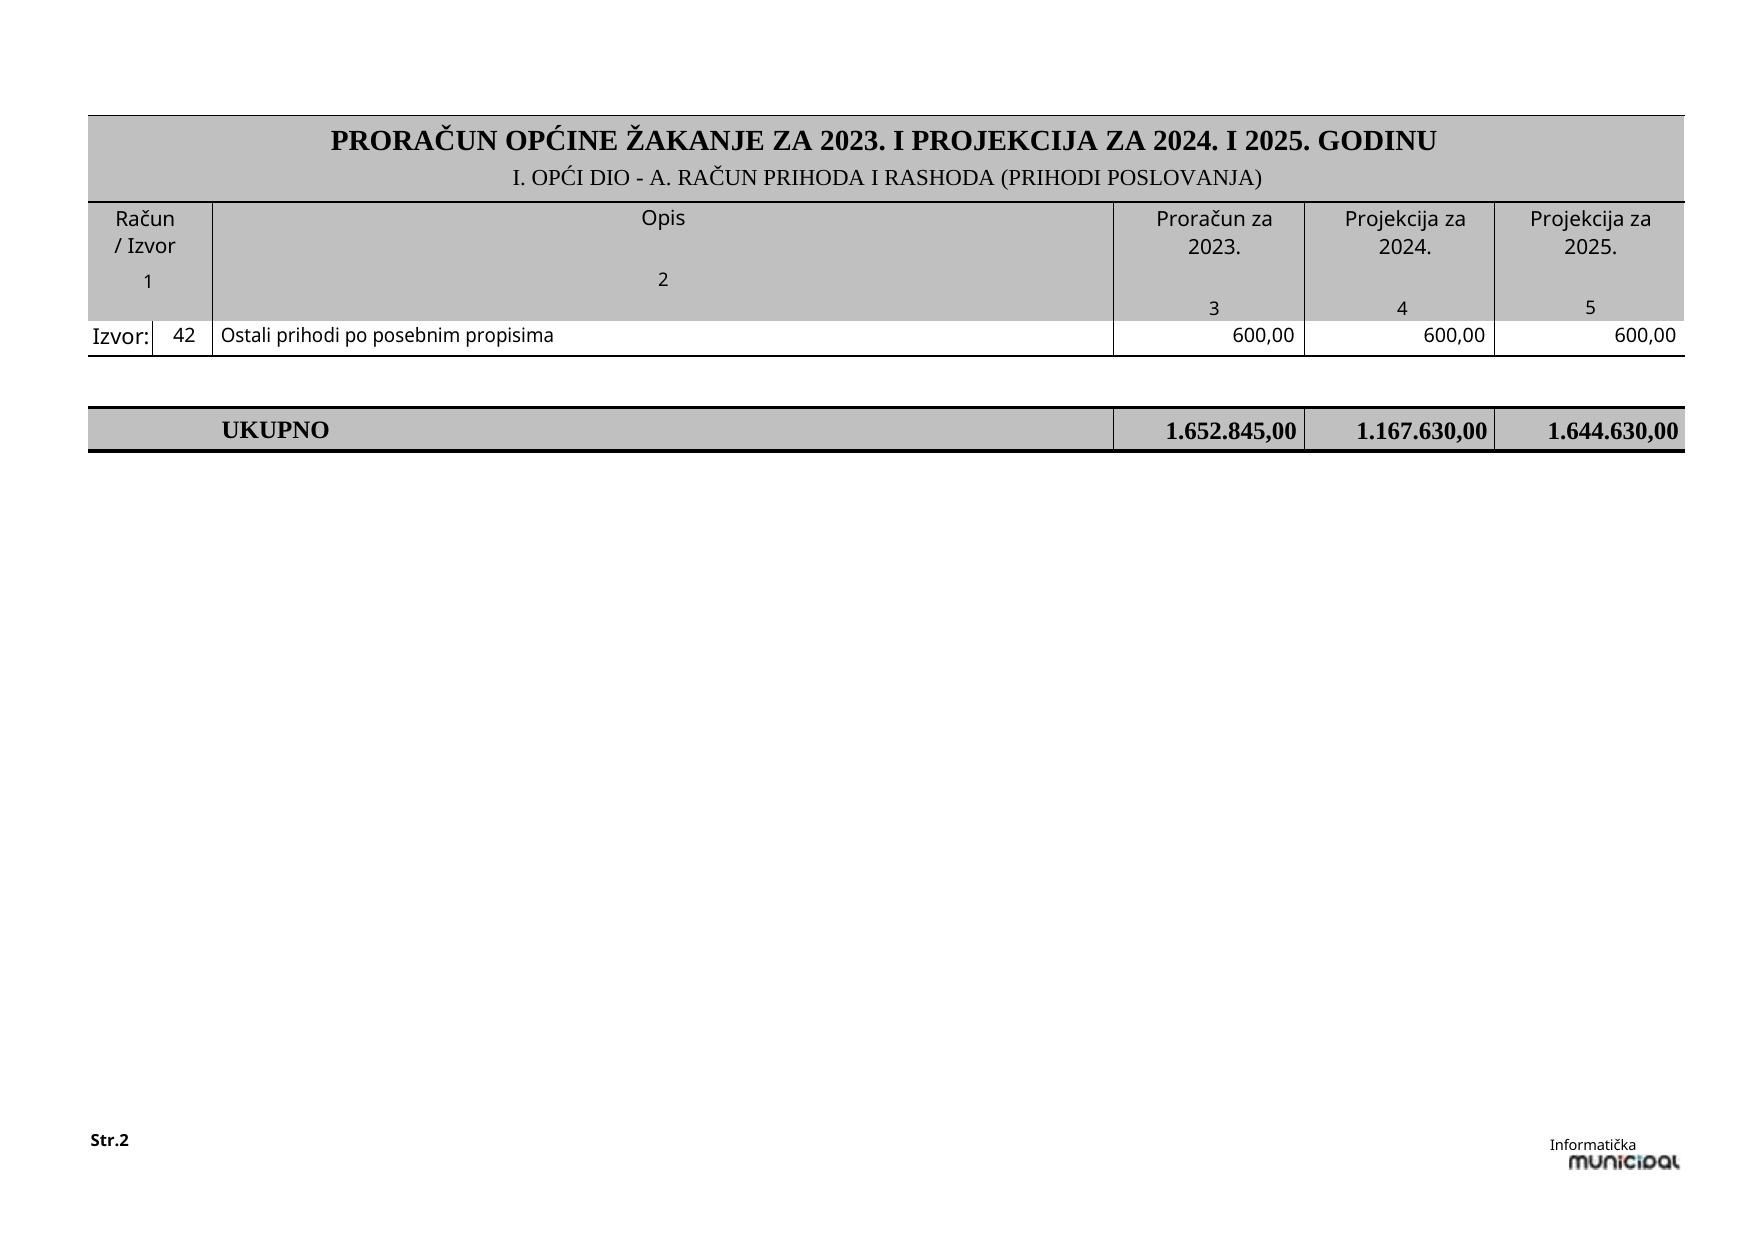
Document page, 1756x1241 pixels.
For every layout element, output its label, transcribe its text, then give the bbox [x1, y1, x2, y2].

table_header UKUPNO [88, 409, 1113, 449]
table_cell Račun/ Izvor 1 [88, 203, 212, 321]
table_cell 600,00 [1495, 321, 1684, 355]
table_cell Izvor: [88, 321, 152, 355]
table_cell Projekcija za 2025. 5 [1495, 203, 1684, 321]
picture [1568, 1154, 1681, 1170]
table_header 1.167.630,00 [1305, 409, 1494, 449]
table_cell 600,00 [1305, 321, 1494, 355]
table_cell 600,00 [1114, 321, 1304, 355]
table_header 1.652.845,00 [1114, 409, 1304, 449]
table_header 1.644.630,00 [1495, 409, 1685, 449]
table_cell Proračun za 2023. 3 [1114, 203, 1304, 321]
table_cell Opis 2 [213, 203, 1113, 321]
table_cell Projekcija za 2024. 4 [1305, 203, 1494, 321]
table_header PRORAČUN OPĆINE ŽAKANJE ZA 2023. I PROJEKCIJA ZA 2024. I 2025. GODINU I. OPĆI DIO - A. RAČUN PRIHODA I RASHODA (PRIHODI POSLOVANJA) [88, 116, 1684, 201]
table_cell Ostali prihodi po posebnim propisima [213, 321, 1113, 355]
table_cell 42 [153, 321, 212, 355]
